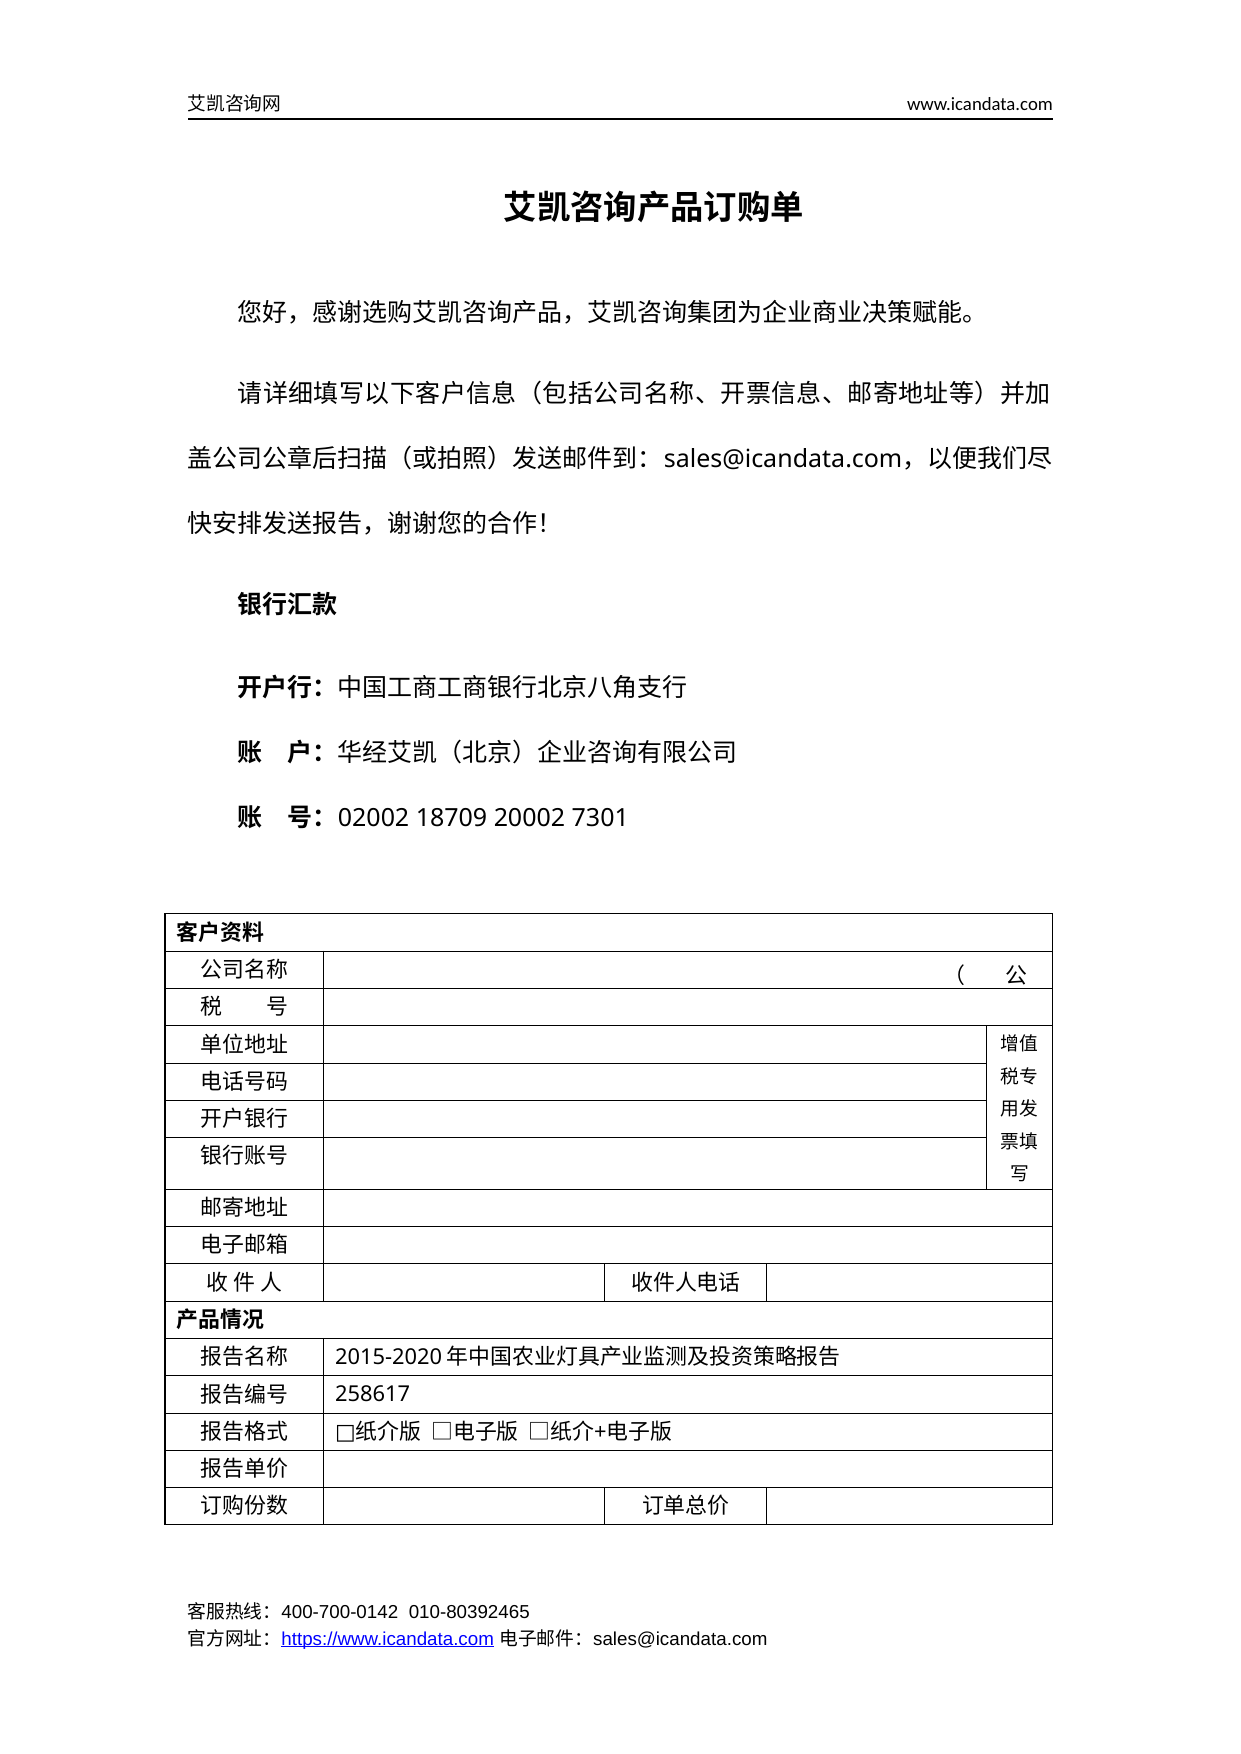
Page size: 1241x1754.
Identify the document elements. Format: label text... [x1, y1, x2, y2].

table_cell 开户银行 [166, 1101, 323, 1137]
text 艾凯咨询产品订购单 [187, 172, 1053, 237]
table_cell [324, 1138, 986, 1189]
table_cell 电话号码 [166, 1064, 323, 1100]
text 银行汇款 [187, 570, 1053, 635]
text 账 户：华经艾凯（北京）企业咨询有限公司 [187, 718, 1053, 783]
table_header 客户资料 [166, 914, 1052, 951]
table_cell 2015-2020年中国农业灯具产业监测及投资策略报告 [324, 1339, 1052, 1375]
table_cell 258617 [324, 1376, 1052, 1412]
table_cell 报告编号 [166, 1376, 323, 1412]
text 您好，感谢选购艾凯咨询产品，艾凯咨询集团为企业商业决策赋能。 [187, 278, 1053, 343]
table_cell [324, 1190, 1052, 1226]
table_cell 公司名称 [166, 952, 323, 988]
table_cell □纸介版 □电子版 □纸介+电子版 [324, 1414, 1052, 1450]
table_cell [324, 1227, 1052, 1263]
text 请详细填写以下客户信息（包括公司名称、开票信息、邮寄地址等）并加盖公司公章后扫描（或拍照）发送邮件到：sales@icandata.com，以便我们尽快安排发送报告，谢谢您的合作！ [187, 359, 1053, 554]
table_cell 邮寄地址 [166, 1190, 323, 1226]
table_cell [324, 1488, 604, 1524]
table_cell [767, 1488, 1052, 1524]
table_cell [324, 1026, 986, 1062]
table_cell [324, 1064, 986, 1100]
table_cell 银行账号 [166, 1138, 323, 1189]
table_cell 订单总价 [605, 1488, 766, 1524]
table_cell [324, 1264, 604, 1301]
table_cell 收 件 人 [166, 1264, 323, 1301]
text 账 号：02002 18709 20002 7301 [187, 783, 1053, 848]
table_cell 收件人电话 [605, 1264, 766, 1301]
table_cell [324, 1101, 986, 1137]
table_cell 订购份数 [166, 1488, 323, 1524]
table_cell 电子邮箱 [166, 1227, 323, 1263]
table_cell 报告单价 [166, 1451, 323, 1487]
table_cell [324, 989, 1052, 1025]
table_cell 报告名称 [166, 1339, 323, 1375]
table_cell [324, 952, 1052, 988]
table_cell 单位地址 [166, 1026, 323, 1062]
table_cell 报告格式 [166, 1414, 323, 1450]
table_cell 增值税专用发票填写 [987, 1026, 1052, 1189]
table_cell [767, 1264, 1052, 1301]
table_cell [324, 1451, 1052, 1487]
table_cell 税 号 [166, 989, 323, 1025]
text 开户行：中国工商工商银行北京八角支行 [187, 653, 1053, 718]
table_cell 产品情况 [166, 1302, 1052, 1338]
